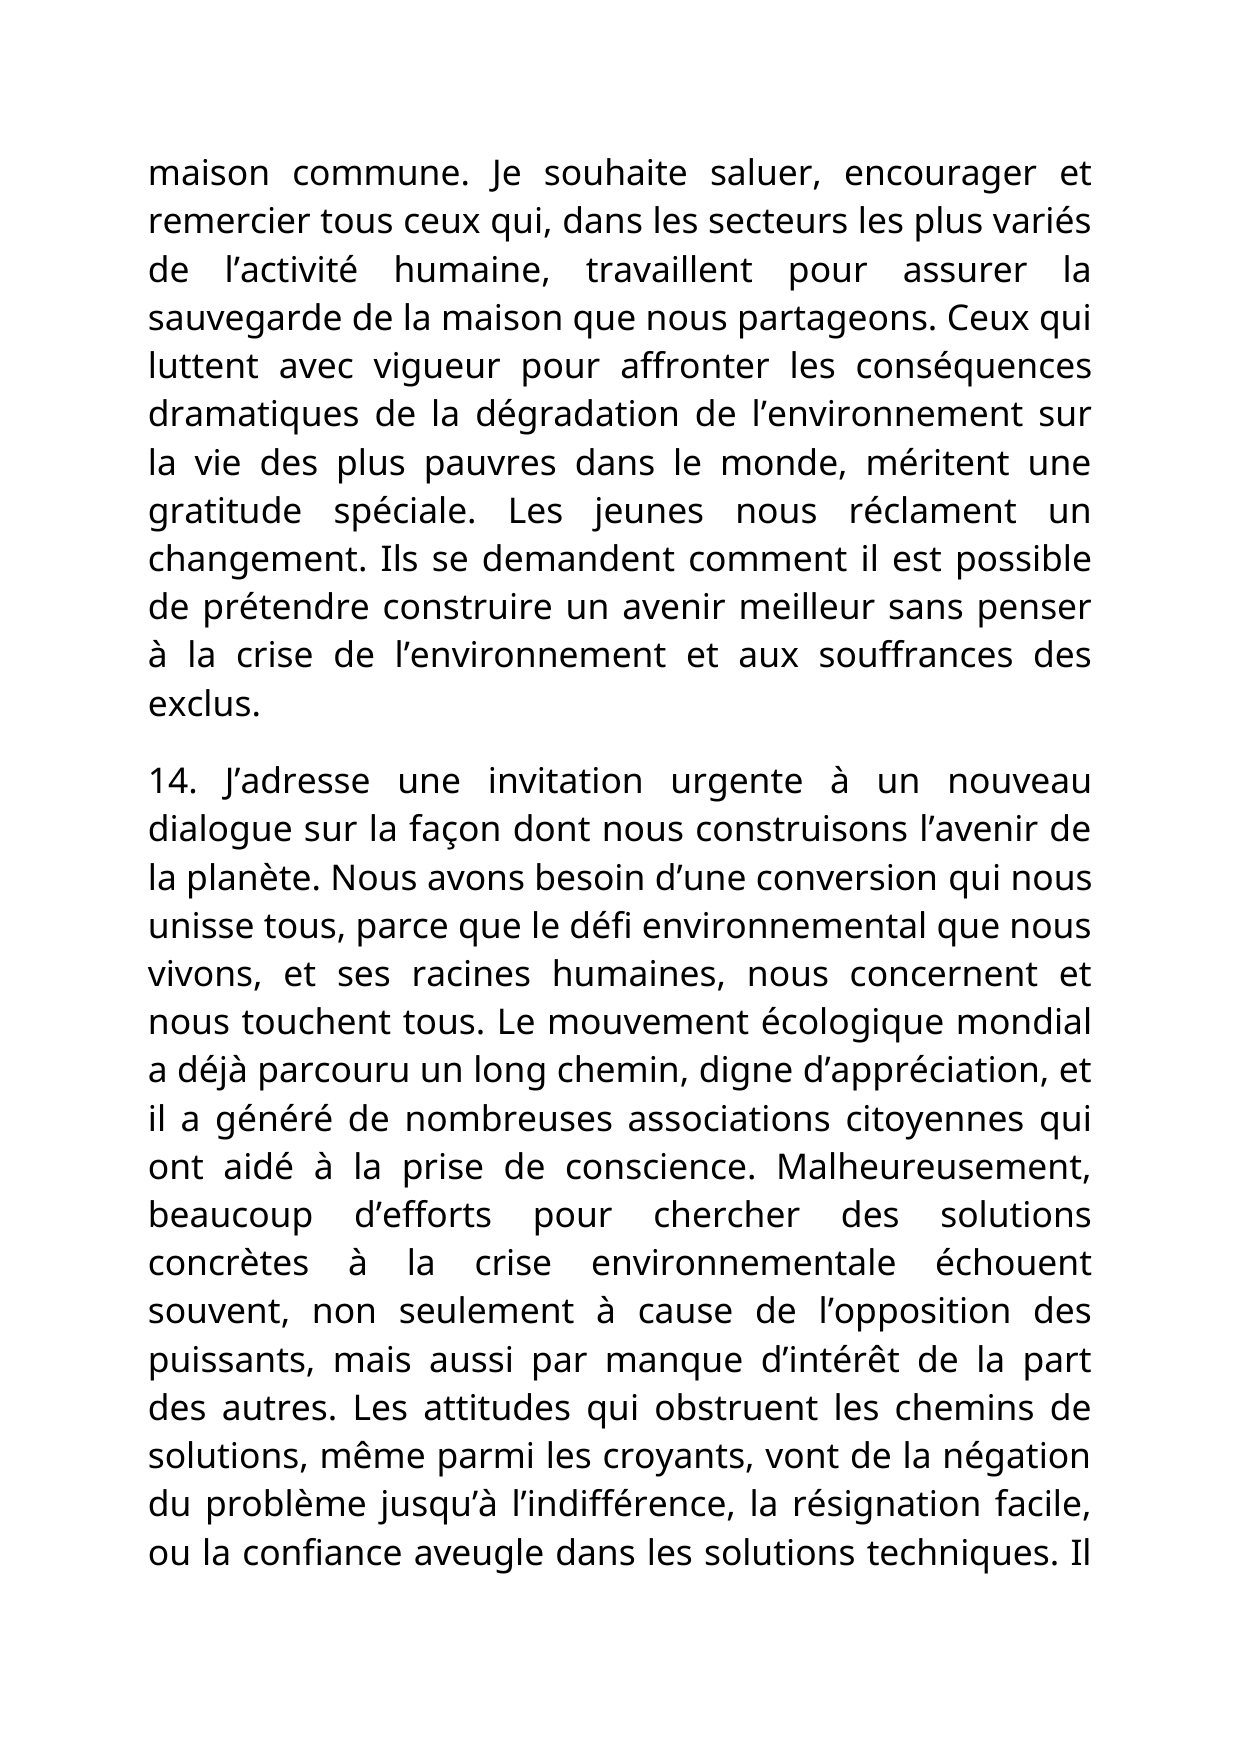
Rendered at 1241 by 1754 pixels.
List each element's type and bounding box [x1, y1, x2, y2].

text [148, 756, 1093, 1575]
text [148, 148, 1093, 726]
